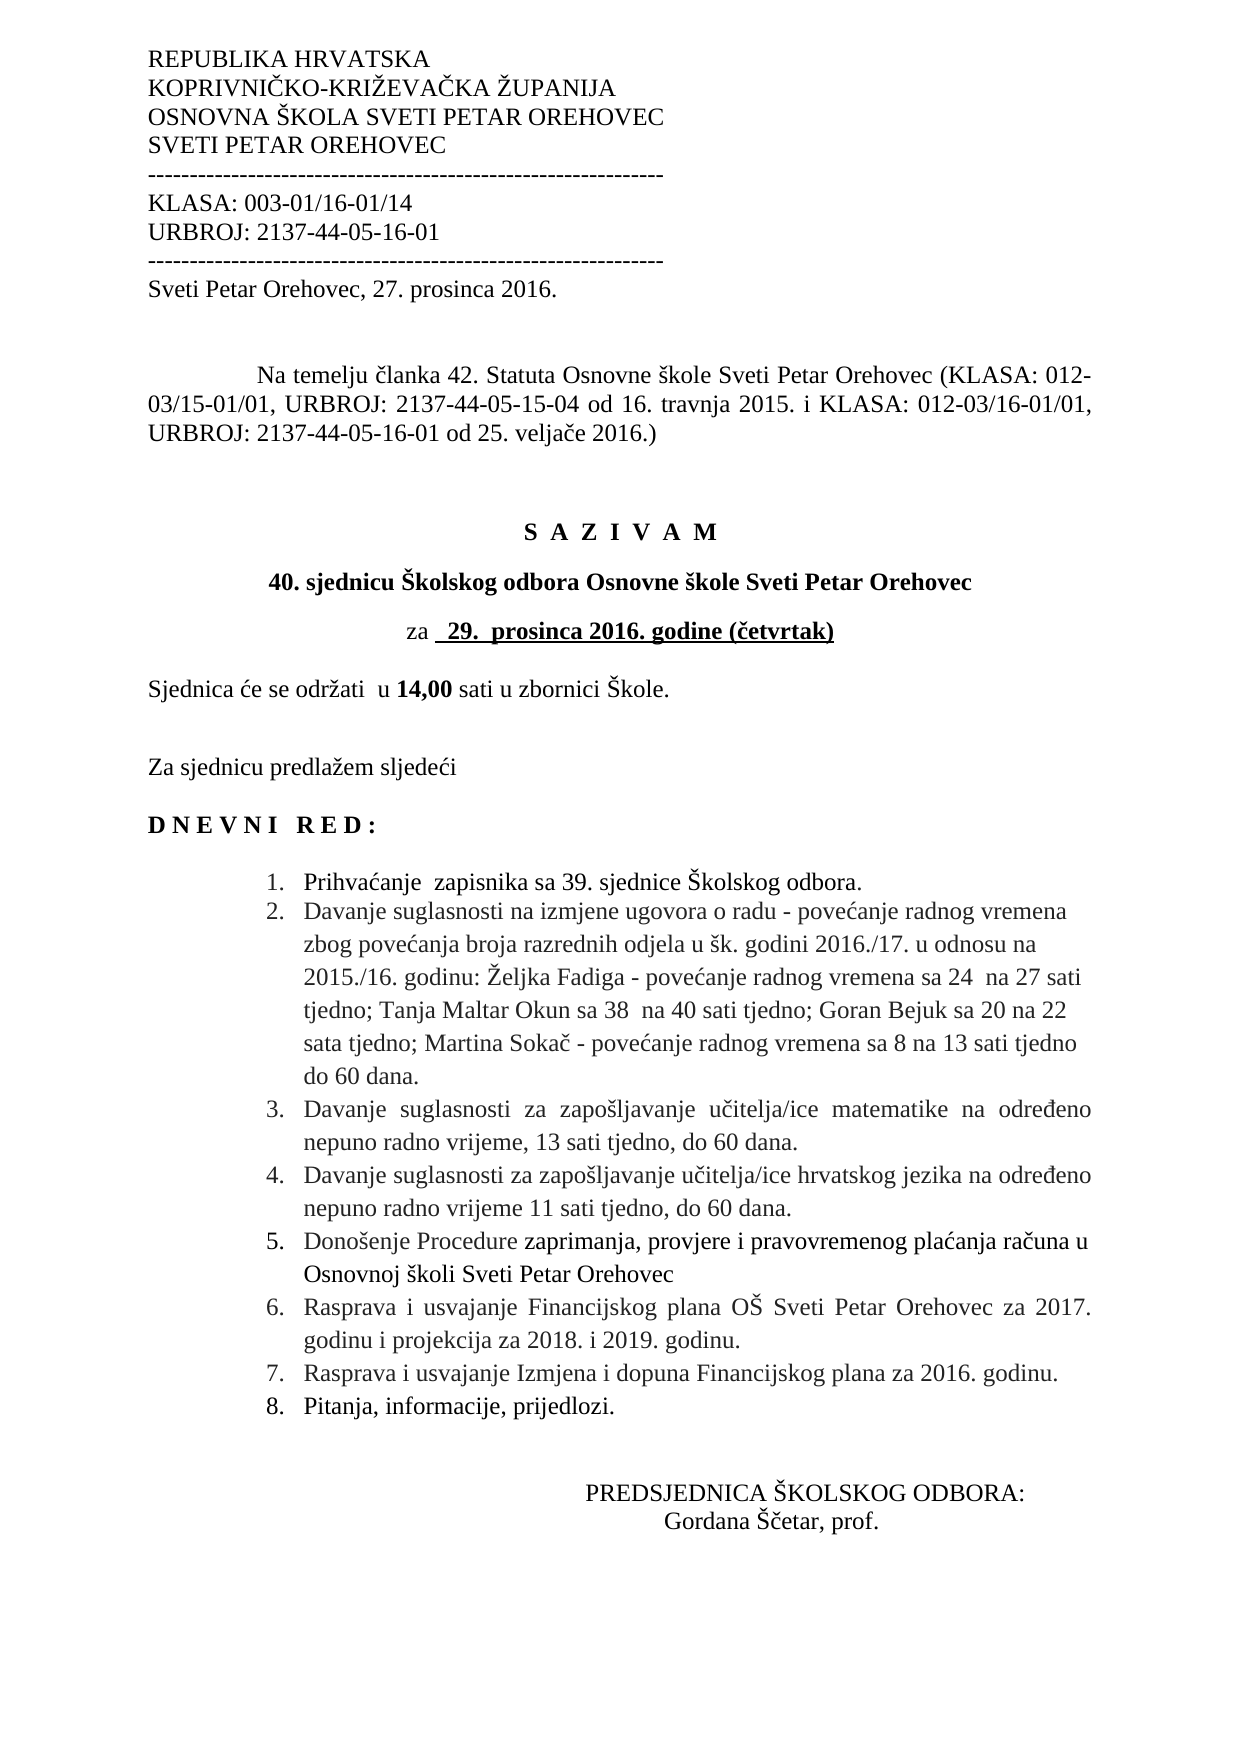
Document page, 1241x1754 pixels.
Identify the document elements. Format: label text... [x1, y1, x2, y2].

text S A Z I V A M [148, 517, 1093, 546]
text 40. sjednicu Školskog odbora Osnovne škole Sveti Petar Orehovec [148, 567, 1093, 596]
list Pitanja, informacije, prijedlozi. [266, 1391, 1093, 1420]
list Rasprava i usvajanje Izmjena i dopuna Financijskog plana za 2016. godinu. [266, 1358, 1093, 1387]
text Sjednica će se održati u 14,00 sati u zbornici Škole. [148, 674, 1093, 703]
text Na temelju članka 42. Statuta Osnovne škole Sveti Petar Orehovec (KLASA: 012-03/15-01/01, URBROJ: 2137-44-05-15-04 od 16. travnja 2015. i KLASA: 012-03/16-01/01, URBROJ: 2137-44-05-16-01 od 25. veljače 2016.) [148, 361, 1093, 447]
text za 29. prosinca 2016. godine (četvrtak) [148, 616, 1093, 645]
text SVETI PETAR OREHOVEC [148, 131, 1093, 159]
list Davanje suglasnosti za zapošljavanje učitelja/ice hrvatskog jezika na određeno nepuno radno vrijeme 11 sati tjedno, do 60 dana. [266, 1160, 1093, 1222]
text KOPRIVNIČKO-KRIŽEVAČKA ŽUPANIJA [148, 73, 1093, 102]
text Sveti Petar Orehovec, 27. prosinca 2016. [148, 274, 1093, 303]
text -------------------------------------------------------------- [148, 159, 1093, 188]
text Za sjednicu predlažem sljedeći [148, 752, 1093, 781]
text KLASA: 003-01/16-01/14 [148, 188, 1093, 217]
list Rasprava i usvajanje Financijskog plana OŠ Sveti Petar Orehovec za 2017. godinu i projekcija za 2018. i 2019. godinu. [266, 1292, 1093, 1354]
list Davanje suglasnosti za zapošljavanje učitelja/ice matematike na određeno nepuno radno vrijeme, 13 sati tjedno, do 60 dana. [266, 1094, 1093, 1156]
list Gordana Ščetar, prof. [652, 1506, 1093, 1535]
text OSNOVNA ŠKOLA SVETI PETAR OREHOVEC [148, 102, 1093, 131]
text REPUBLIKA HRVATSKA [148, 44, 1093, 73]
list Prihvaćanje zapisnika sa 39. sjednice Školskog odbora. [266, 867, 1093, 896]
list PREDSJEDNICA ŠKOLSKOG ODBORA: [283, 1478, 1093, 1506]
text URBROJ: 2137-44-05-16-01 [148, 217, 1093, 246]
list Davanje suglasnosti na izmjene ugovora o radu - povećanje radnog vremena zbog povećanja broja razrednih odjela u šk. godini 2016./17. u odnosu na 2015./16. godinu: Željka Fadiga - povećanje radnog vremena sa 24 na 27 sati tjedno; Tanja Maltar Okun sa 38 na 40 sati tjedno; Goran Bejuk sa 20 na 22 sata tjedno; Martina Sokač - povećanje radnog vremena sa 8 na 13 sati tjedno do 60 dana. [266, 896, 1093, 1090]
text -------------------------------------------------------------- [148, 246, 1093, 274]
text D N E V N I R E D : [148, 810, 1093, 838]
list Donošenje Procedure zaprimanja, provjere i pravovremenog plaćanja računa u Osnovnoj školi Sveti Petar Orehovec [266, 1226, 1093, 1288]
